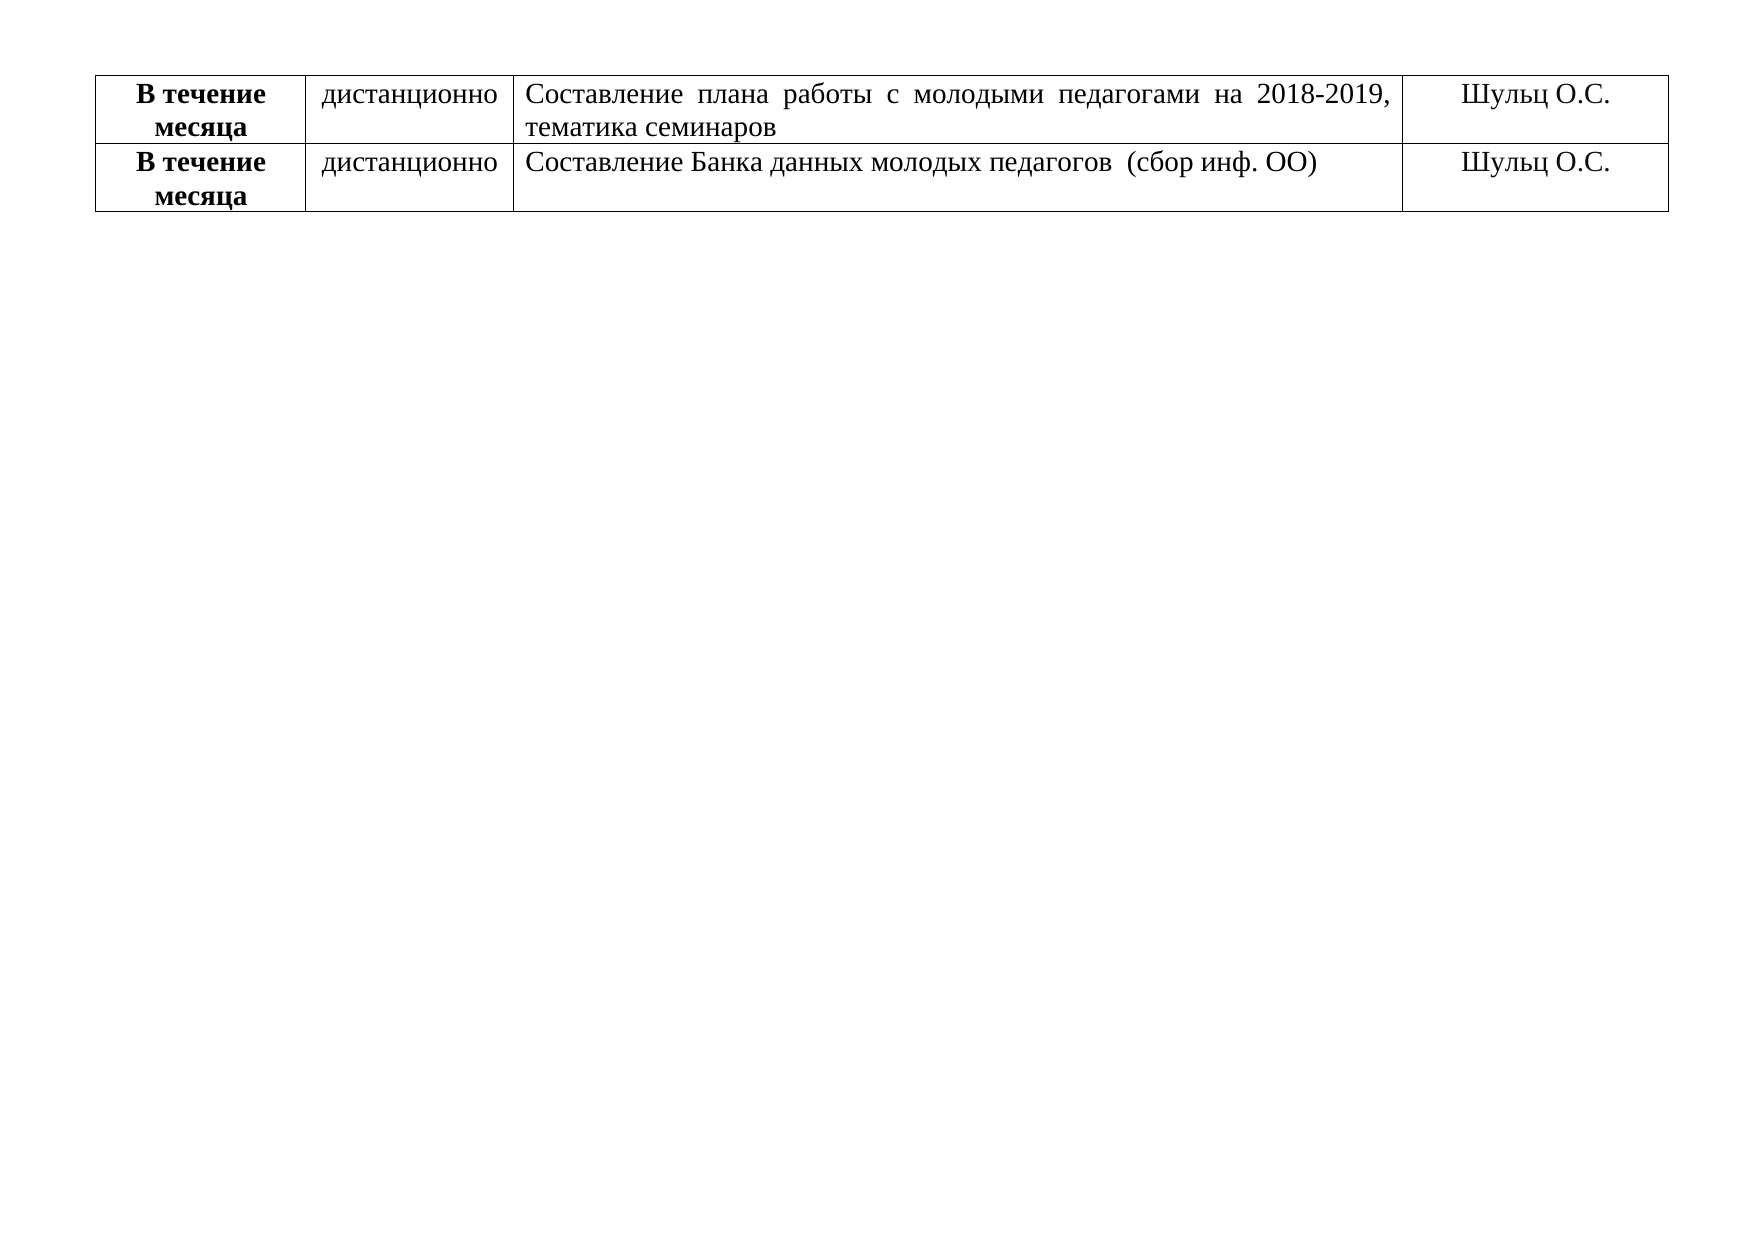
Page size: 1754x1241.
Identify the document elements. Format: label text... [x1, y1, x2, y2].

table_cell дистанционно [306, 76, 513, 143]
table_cell В течение месяца [96, 76, 305, 143]
table_cell В течение месяца [96, 144, 305, 211]
table_cell Шульц О.С. [1403, 76, 1668, 143]
table_cell Шульц О.С. [1403, 144, 1668, 211]
table_cell дистанционно [306, 144, 513, 211]
table_cell Составление Банка данных молодых педагогов (сбор инф. ОО) [514, 144, 1402, 211]
table_cell Составление плана работы с молодыми педагогами на 2018-2019, тематика семинаров [514, 76, 1402, 143]
